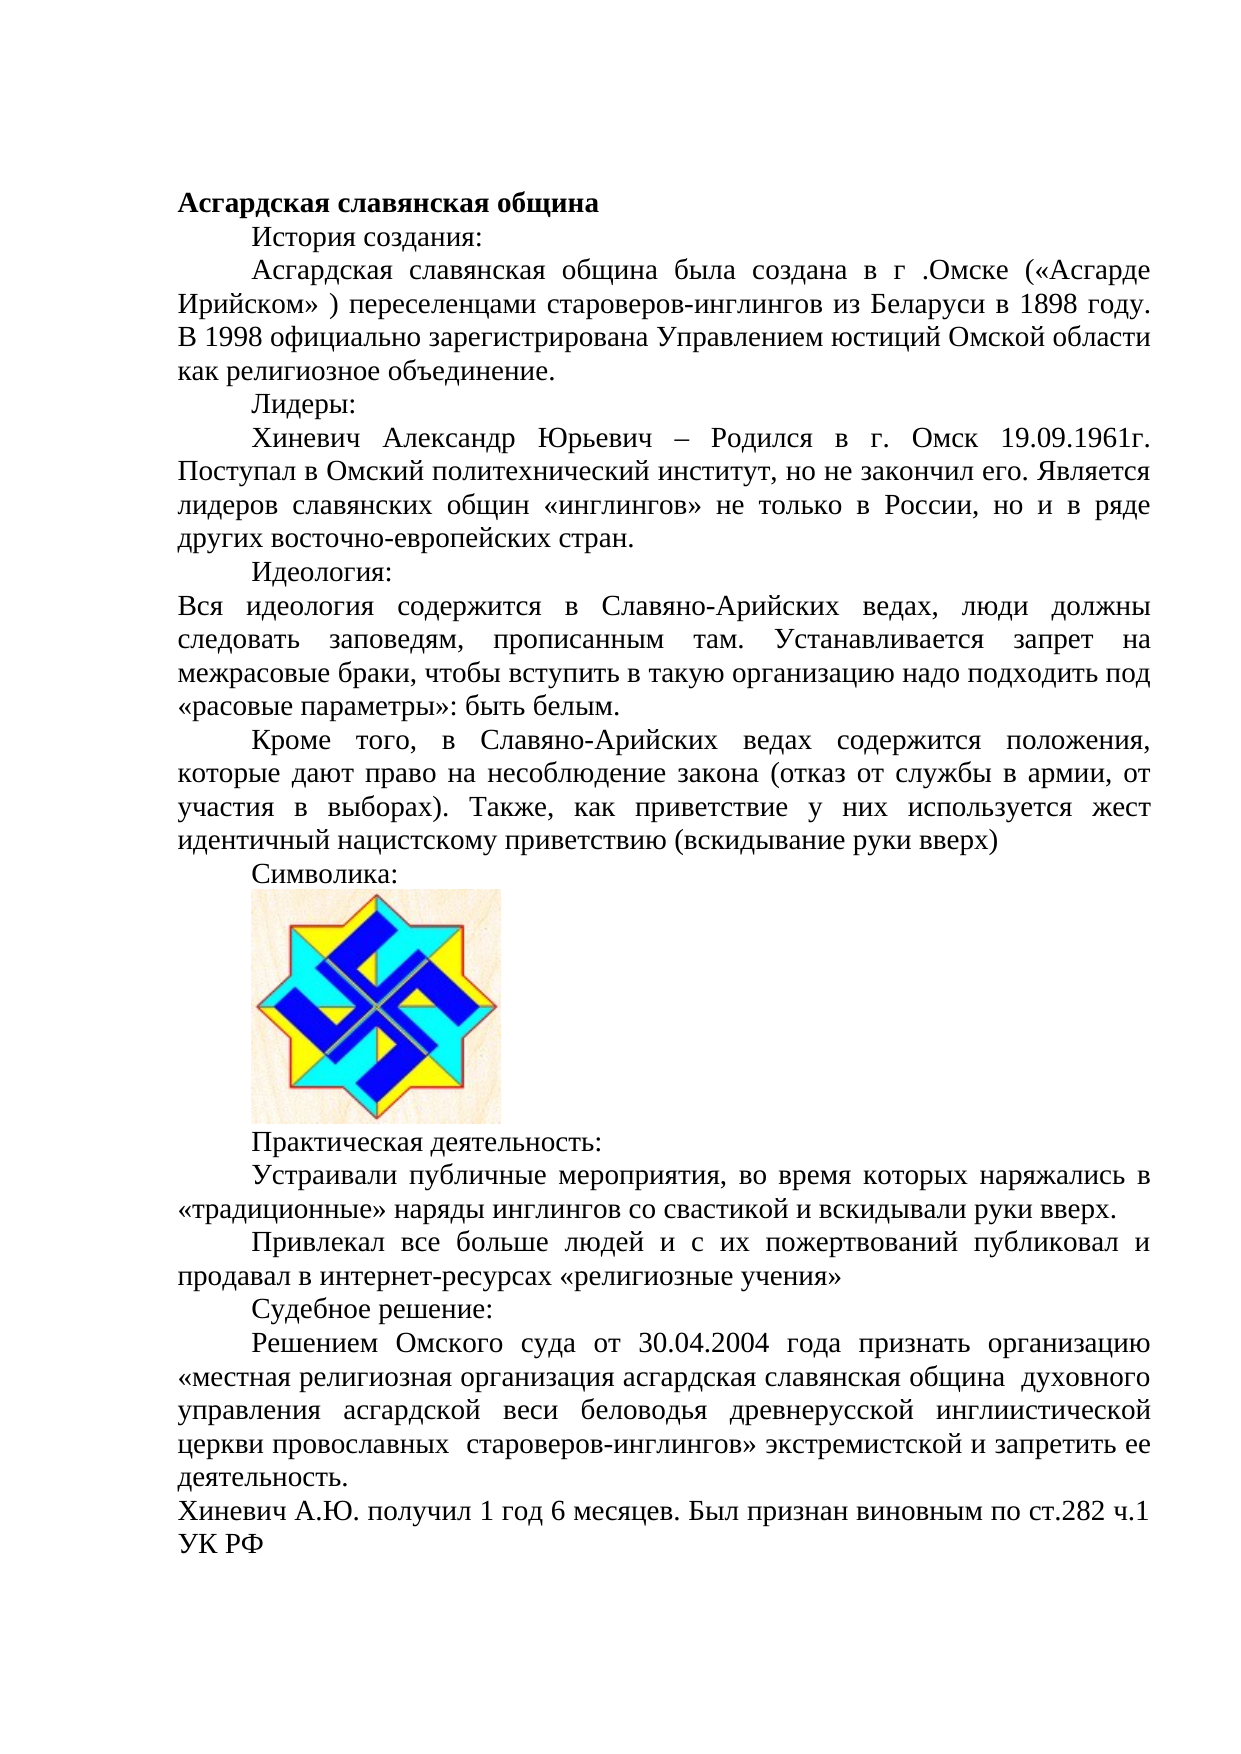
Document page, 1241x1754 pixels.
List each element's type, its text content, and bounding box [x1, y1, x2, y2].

text Привлекал все больше людей и с их пожертвований публиковал и продавал в интернет-ресурсах «религиозные учения» [177, 1224, 1152, 1292]
text Решением Омского суда от 30.04.2004 года признать организацию «местная религиозная организация асгардская славянская община духовного управления асгардской веси беловодья древнерусской инглиистической церкви провославных староверов-инглингов» экстремистской и запретить ее деятельность. Хиневич А.Ю. получил 1 год 6 месяцев. Был признан виновным по ст.282 ч.1 УК РФ [177, 1325, 1152, 1560]
text Асгардская славянская община [177, 185, 1152, 219]
text Символика: [177, 856, 1152, 889]
text Кроме того, в Славяно-Арийских ведах содержится положения, которые дают право на несоблюдение закона (отказ от службы в армии, от участия в выборах). Также, как приветствие у них используется жест идентичный нацистскому приветствию (вскидывание руки вверх) [177, 722, 1152, 856]
text Устраивали публичные мероприятия, во время которых наряжались в «традиционные» наряды инглингов со свастикой и вскидывали руки вверх. [177, 1157, 1152, 1224]
text История создания: [177, 219, 1152, 252]
text Практическая деятельность: [177, 1124, 1152, 1157]
text Идеология: Вся идеология содержится в Славяно-Арийских ведах, люди должны следовать заповедям, прописанным там. Устанавливается запрет на межрасовые браки, чтобы вступить в такую организацию надо подходить под «расовые параметры»: быть белым. [177, 554, 1152, 722]
text Асгардская славянская община была создана в г .Омске («Асгарде Ирийском» ) переселенцами староверов-инглингов из Беларуси в 1898 году. В 1998 официально зарегистрирована Управлением юстиций Омской области как религиозное объединение. [177, 252, 1152, 386]
text Хиневич Александр Юрьевич – Родился в г. Омск 19.09.1961г. Поступал в Омский политехнический институт, но не закончил его. Является лидеров славянских общин «инглингов» не только в России, но и в ряде других восточно-европейских стран. [177, 420, 1152, 554]
text Судебное решение: [177, 1292, 1152, 1325]
text Лидеры: [177, 386, 1152, 420]
picture [251, 889, 502, 1124]
